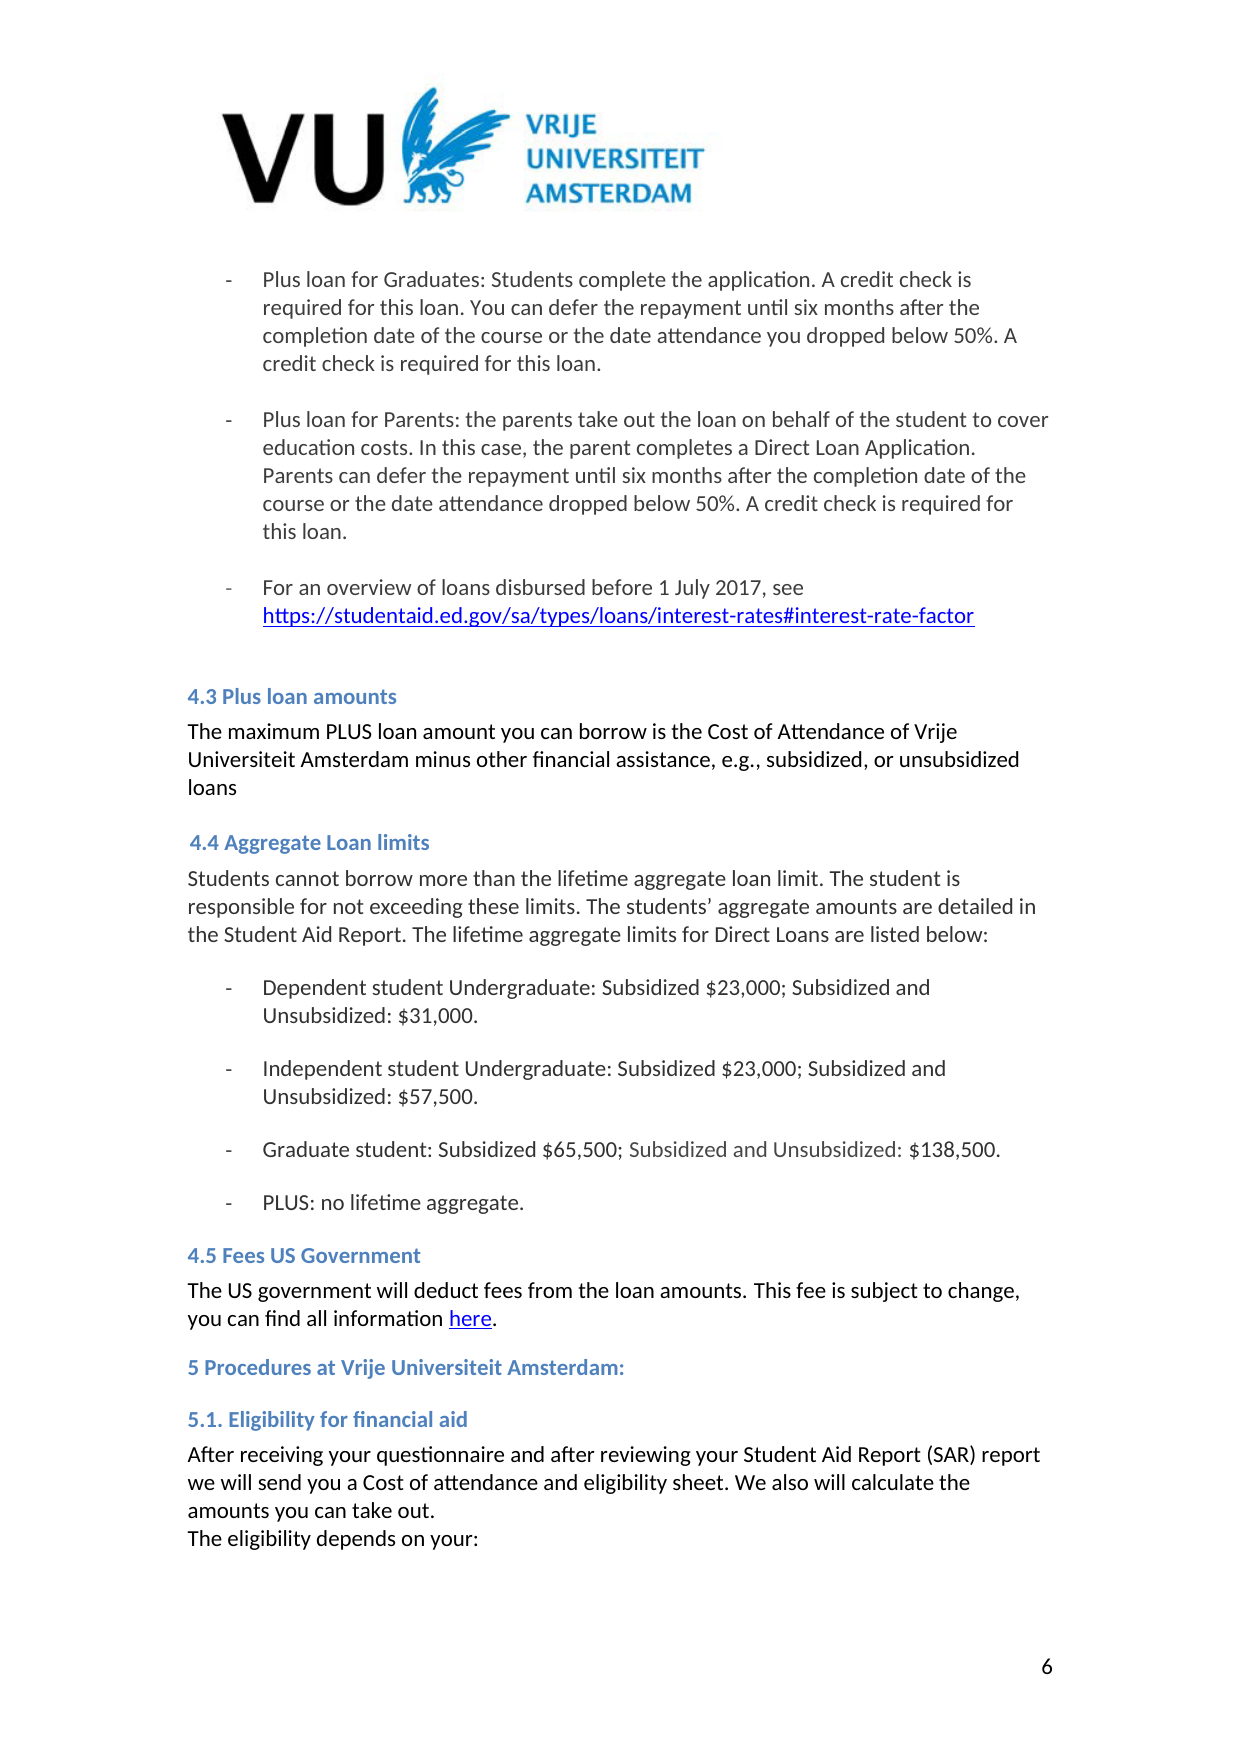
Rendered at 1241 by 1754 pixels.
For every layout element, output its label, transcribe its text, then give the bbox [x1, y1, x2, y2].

list Plus loan for Graduates: Students complete the application. A credit check is required for this loan. You can defer the repayment until six months after the completion date of the course or the date attendance you dropped below 50%. A credit check is required for this loan. [225, 265, 1053, 377]
text After receiving your questionnaire and after reviewing your Student Aid Report (SAR) report we will send you a Cost of attendance and eligibility sheet. We also will calculate the amounts you can take out. The eligibility depends on your: [187, 1440, 1053, 1552]
list Graduate student: Subsidized $65,500; Subsidized and Unsubsidized: $138,500. [225, 1135, 1053, 1163]
table_header 4.4 Aggregate Loan limits [188, 801, 717, 864]
subtitle 5 Procedures at Vrije Universiteit Amsterdam: [187, 1353, 1053, 1381]
list Dependent student Undergraduate: Subsidized $23,000; Subsidized and Unsubsidized: $31,000. [225, 973, 1053, 1029]
list Plus loan for Parents: the parents take out the loan on behalf of the student to cover education costs. In this case, the parent completes a Direct Loan Application. Parents can defer the repayment until six months after the completion date of the course or the date attendance dropped below 50%. A credit check is required for this loan. [225, 405, 1053, 545]
list Independent student Undergraduate: Subsidized $23,000; Subsidized and Unsubsidized: $57,500. [225, 1054, 1053, 1110]
text The US government will deduct fees from the loan amounts. This fee is subject to change, you can find all information here. [187, 1276, 1053, 1332]
text The maximum PLUS loan amount you can borrow is the Cost of Attendance of Vrije Universiteit Amsterdam minus other financial assistance, e.g., subsidized, or unsubsidized loans [187, 717, 1053, 801]
list For an overview of loans disbursed before 1 July 2017, see https://studentaid.ed.gov/sa/types/loans/interest-rates#interest-rate-factor [225, 573, 1053, 629]
list PLUS: no lifetime aggregate. [225, 1188, 1053, 1216]
subtitle 5.1. Eligibility for financial aid [187, 1406, 1053, 1434]
subtitle 4.5 Fees US Government [187, 1241, 1053, 1269]
subtitle 4.3 Plus loan amounts [187, 682, 1053, 711]
text Students cannot borrow more than the lifetime aggregate loan limit. The student is responsible for not exceeding these limits. The students’ aggregate amounts are detailed in the Student Aid Report. The lifetime aggregate limits for Direct Loans are listed below: [187, 864, 1053, 948]
